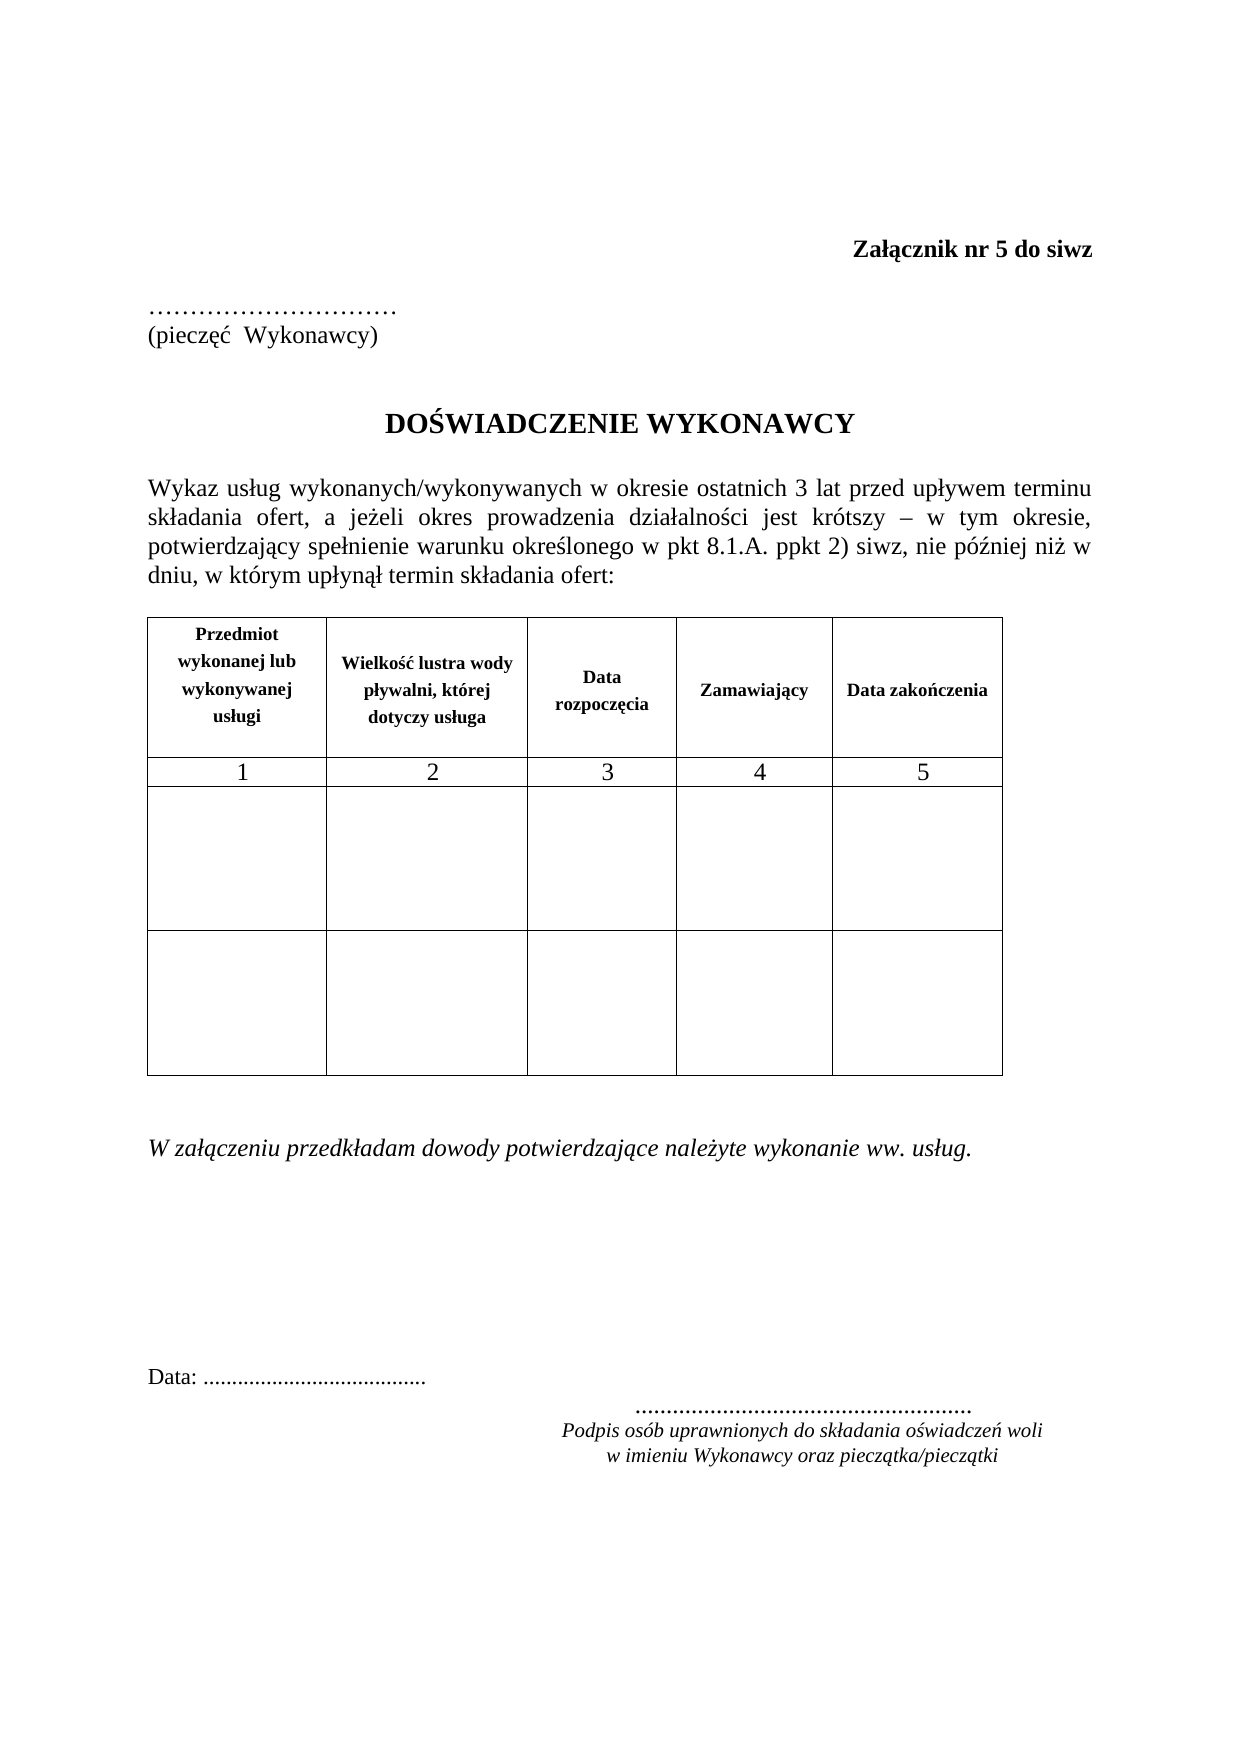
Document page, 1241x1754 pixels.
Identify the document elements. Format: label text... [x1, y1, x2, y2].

table_cell [528, 787, 676, 930]
text ...................................................... [148, 1390, 1093, 1418]
table_cell 1 [148, 758, 326, 786]
text Załącznik nr 5 do siwz [148, 234, 1093, 263]
table_header Data zakończenia [833, 618, 1002, 757]
table_cell [677, 931, 832, 1074]
text DOŚWIADCZENIE WYKONAWCY [148, 406, 1093, 440]
table_header Wielkość lustra wody pływalni, której dotyczy usługa [327, 618, 527, 757]
table_cell 5 [833, 758, 1002, 786]
table_cell 2 [327, 758, 527, 786]
table_header Data rozpoczęcia [528, 618, 676, 757]
table_cell [148, 931, 326, 1074]
text (pieczęć Wykonawcy) [148, 320, 1093, 349]
text Podpis osób uprawnionych do składania oświadczeń woli [148, 1418, 1093, 1442]
table_cell [833, 931, 1002, 1074]
table_header Zamawiający [677, 618, 832, 757]
table_cell [677, 787, 832, 930]
table_cell [327, 931, 527, 1074]
table_cell [833, 787, 1002, 930]
table_cell 4 [677, 758, 832, 786]
table_cell [327, 787, 527, 930]
table_cell 3 [528, 758, 676, 786]
text W załączeniu przedkładam dowody potwierdzające należyte wykonanie ww. usług. [148, 1133, 1093, 1161]
text Wykaz usług wykonanych/wykonywanych w okresie ostatnich 3 lat przed upływem terminu składania ofert, a jeżeli okres prowadzenia działalności jest krótszy – w tym okresie, potwierdzający spełnienie warunku określonego w pkt 8.1.A. ppkt 2) siwz, nie później niż w dniu, w którym upłynął termin składania ofert: [148, 473, 1093, 588]
table_cell [148, 787, 326, 930]
text w imieniu Wykonawcy oraz pieczątka/pieczątki [148, 1442, 1093, 1467]
text Data: ....................................... [148, 1363, 1093, 1390]
table_cell [528, 931, 676, 1074]
table_header Przedmiot wykonanej lub wykonywanej usługi [148, 618, 326, 757]
text ………………………… [148, 291, 1093, 320]
